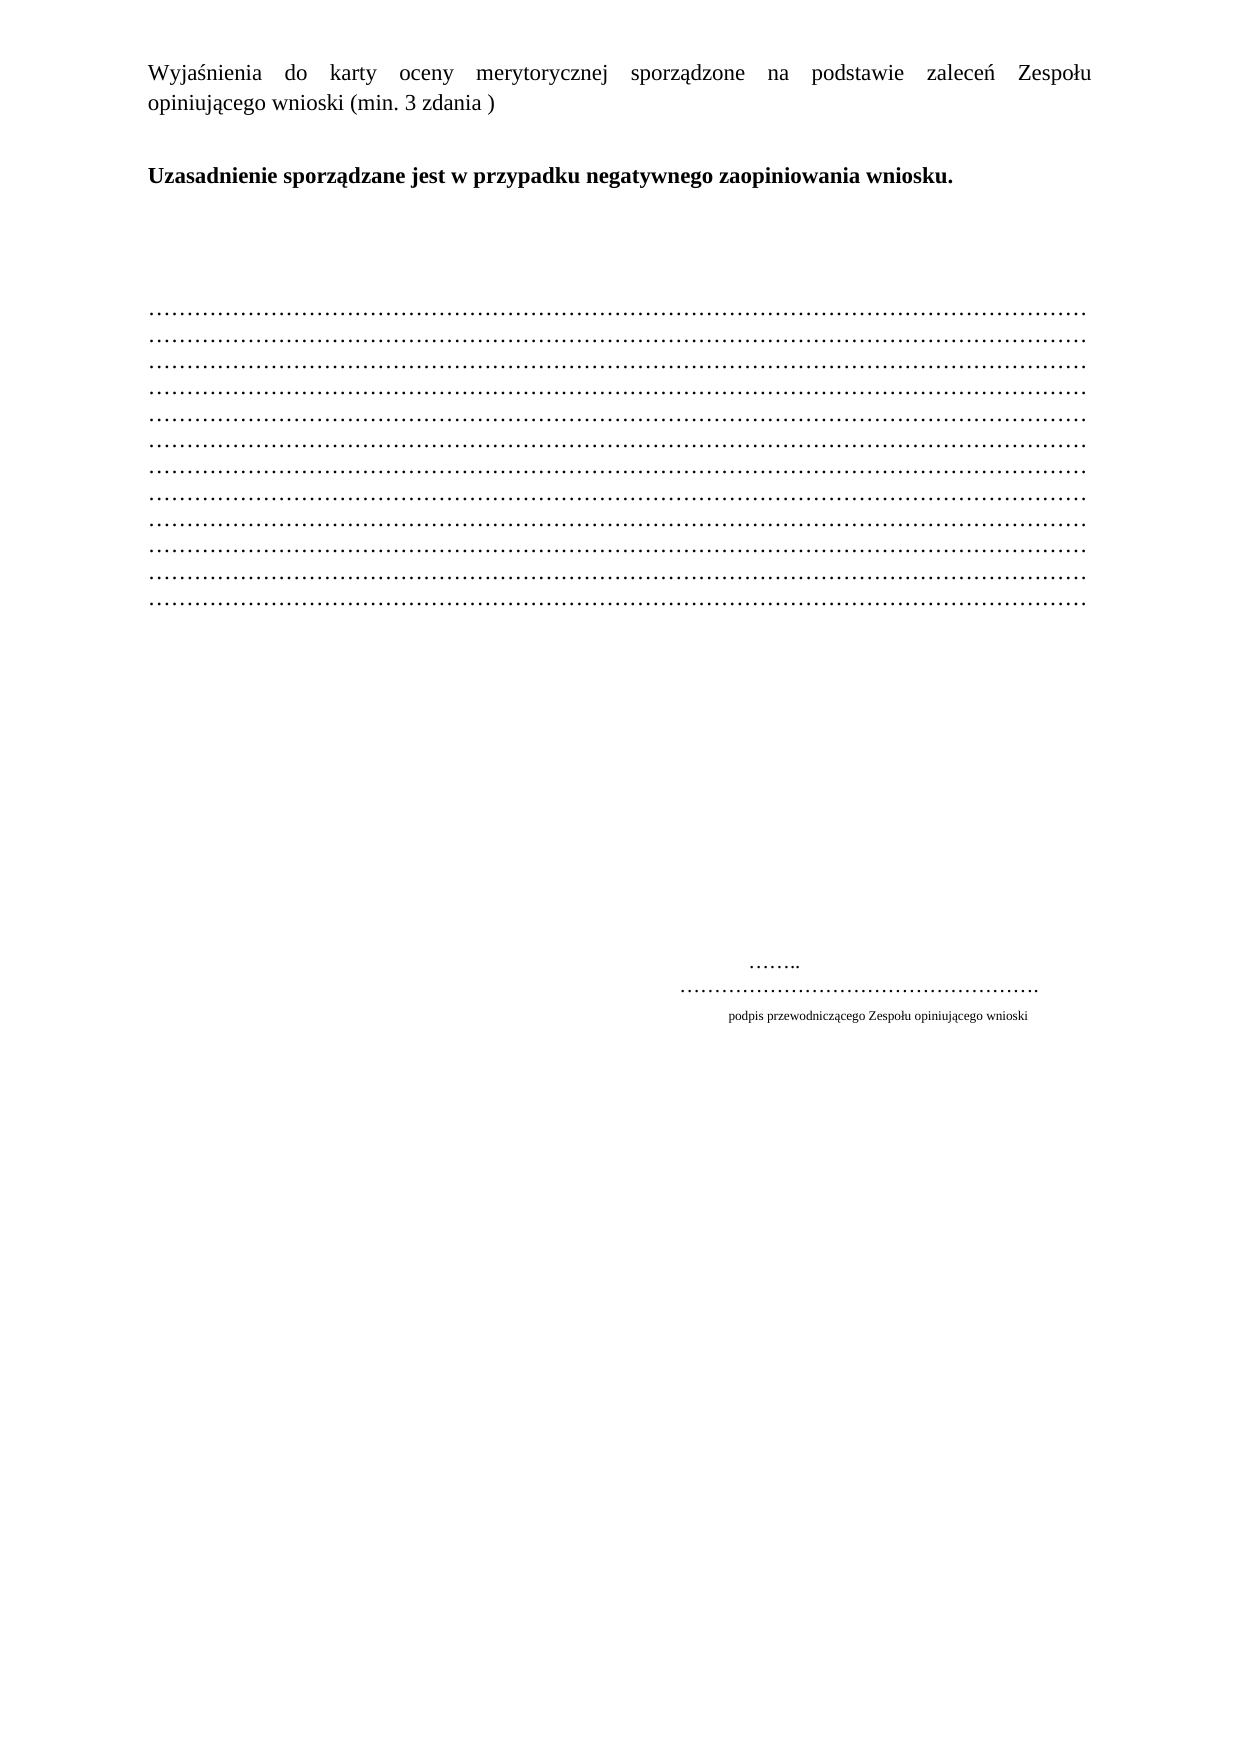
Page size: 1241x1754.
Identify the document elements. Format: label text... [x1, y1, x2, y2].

text ……..……………………………………………. [679, 949, 1093, 997]
text podpis przewodniczącego Zespołu opiniującego wnioski [664, 997, 1093, 1023]
text ……………………………………………………………………………………………………………………………………………………………………………………………………………………………………………………………………………………………………………………………………… [148, 532, 1093, 611]
text ……………………………………………………………………………………………………………………………………………………………………………………………………………………………………………………………………………………………………………………………………… [148, 452, 1093, 532]
text Wyjaśnienia do karty oceny merytorycznej sporządzone na podstawie zaleceń Zespołu opiniującego wnioski (min. 3 zdania ) [148, 59, 1093, 116]
text ……………………………………………………………………………………………………………………………………………………………………………………………………………………………………………………………………………………………………………………………………………………………………………………………………………………………………………………………………………………………………………………………………………………………………………………………………………………………………………………………………………… [148, 294, 1093, 452]
text Uzasadnienie sporządzane jest w przypadku negatywnego zaopiniowania wniosku. [148, 163, 1093, 189]
